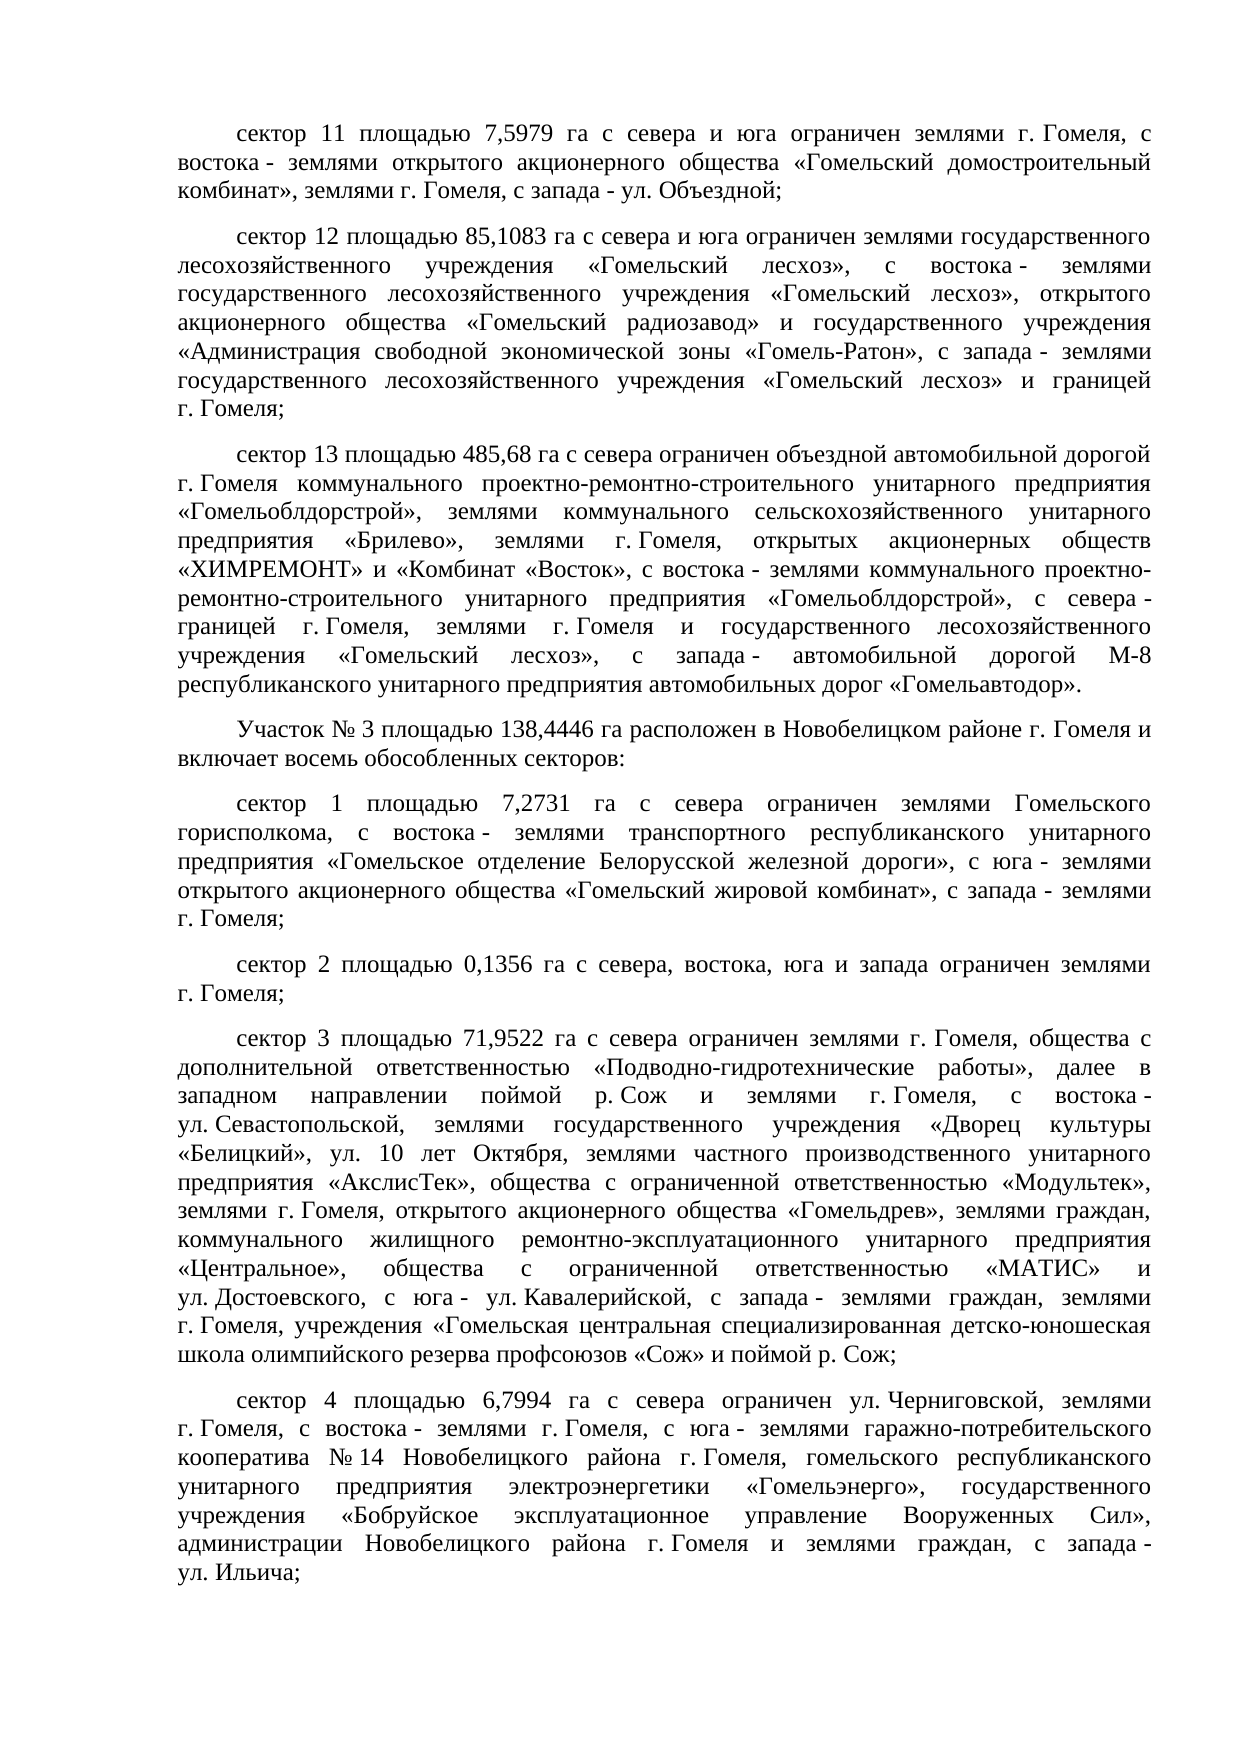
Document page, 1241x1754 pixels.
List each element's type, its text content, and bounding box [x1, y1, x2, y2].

text сектор 11 площадью 7,5979 га с севера и юга ограничен землями г. Гомеля, с востока - землями открытого акционерного общества «Гомельский домостроительный комбинат», землями г. Гомеля, с запада - ул. Объездной; [177, 118, 1152, 204]
text сектор 13 площадью 485,68 га с севера ограничен объездной автомобильной дорогой г. Гомеля коммунального проектно-ремонтно-строительного унитарного предприятия «Гомельоблдорстрой», землями коммунального сельскохозяйственного унитарного предприятия «Брилево», землями г. Гомеля, открытых акционерных обществ «ХИМРЕМОНТ» и «Комбинат «Восток», с востока - землями коммунального проектно-ремонтно-строительного унитарного предприятия «Гомельоблдорстрой», с севера - границей г. Гомеля, землями г. Гомеля и государственного лесохозяйственного учреждения «Гомельский лесхоз», с запада - автомобильной дорогой М-8 республиканского унитарного предприятия автомобильных дорог «Гомельавтодор». [177, 439, 1152, 698]
text сектор 3 площадью 71,9522 га с севера ограничен землями г. Гомеля, общества с дополнительной ответственностью «Подводно-гидротехнические работы», далее в западном направлении поймой р. Сож и землями г. Гомеля, с востока - ул. Севастопольской, землями государственного учреждения «Дворец культуры «Белицкий», ул. 10 лет Октября, землями частного производственного унитарного предприятия «АкслисТек», общества с ограниченной ответственностью «Модультек», землями г. Гомеля, открытого акционерного общества «Гомельдрев», землями граждан, коммунального жилищного ремонтно-эксплуатационного унитарного предприятия «Центральное», общества с ограниченной ответственностью «МАТИС» и ул. Достоевского, с юга - ул. Кавалерийской, с запада - землями граждан, землями г. Гомеля, учреждения «Гомельская центральная специализированная детско-юношеская школа олимпийского резерва профсоюзов «Сож» и поймой р. Сож; [177, 1023, 1152, 1368]
text сектор 12 площадью 85,1083 га с севера и юга ограничен землями государственного лесохозяйственного учреждения «Гомельский лесхоз», с востока - землями государственного лесохозяйственного учреждения «Гомельский лесхоз», открытого акционерного общества «Гомельский радиозавод» и государственного учреждения «Администрация свободной экономической зоны «Гомель-Ратон», с запада - землями государственного лесохозяйственного учреждения «Гомельский лесхоз» и границей г. Гомеля; [177, 221, 1152, 422]
text сектор 1 площадью 7,2731 га с севера ограничен землями Гомельского горисполкома, с востока - землями транспортного республиканского унитарного предприятия «Гомельское отделение Белорусской железной дороги», с юга - землями открытого акционерного общества «Гомельский жировой комбинат», с запада - землями г. Гомеля; [177, 788, 1152, 932]
text Участок № 3 площадью 138,4446 га расположен в Новобелицком районе г. Гомеля и включает восемь обособленных секторов: [177, 714, 1152, 772]
text сектор 2 площадью 0,1356 га с севера, востока, юга и запада ограничен землями г. Гомеля; [177, 949, 1152, 1006]
text сектор 4 площадью 6,7994 га с севера ограничен ул. Черниговской, землями г. Гомеля, с востока - землями г. Гомеля, с юга - землями гаражно-потребительского кооператива № 14 Новобелицкого района г. Гомеля, гомельского республиканского унитарного предприятия электроэнергетики «Гомельэнерго», государственного учреждения «Бобруйское эксплуатационное управление Вооруженных Сил», администрации Новобелицкого района г. Гомеля и землями граждан, с запада - ул. Ильича; [177, 1385, 1152, 1586]
